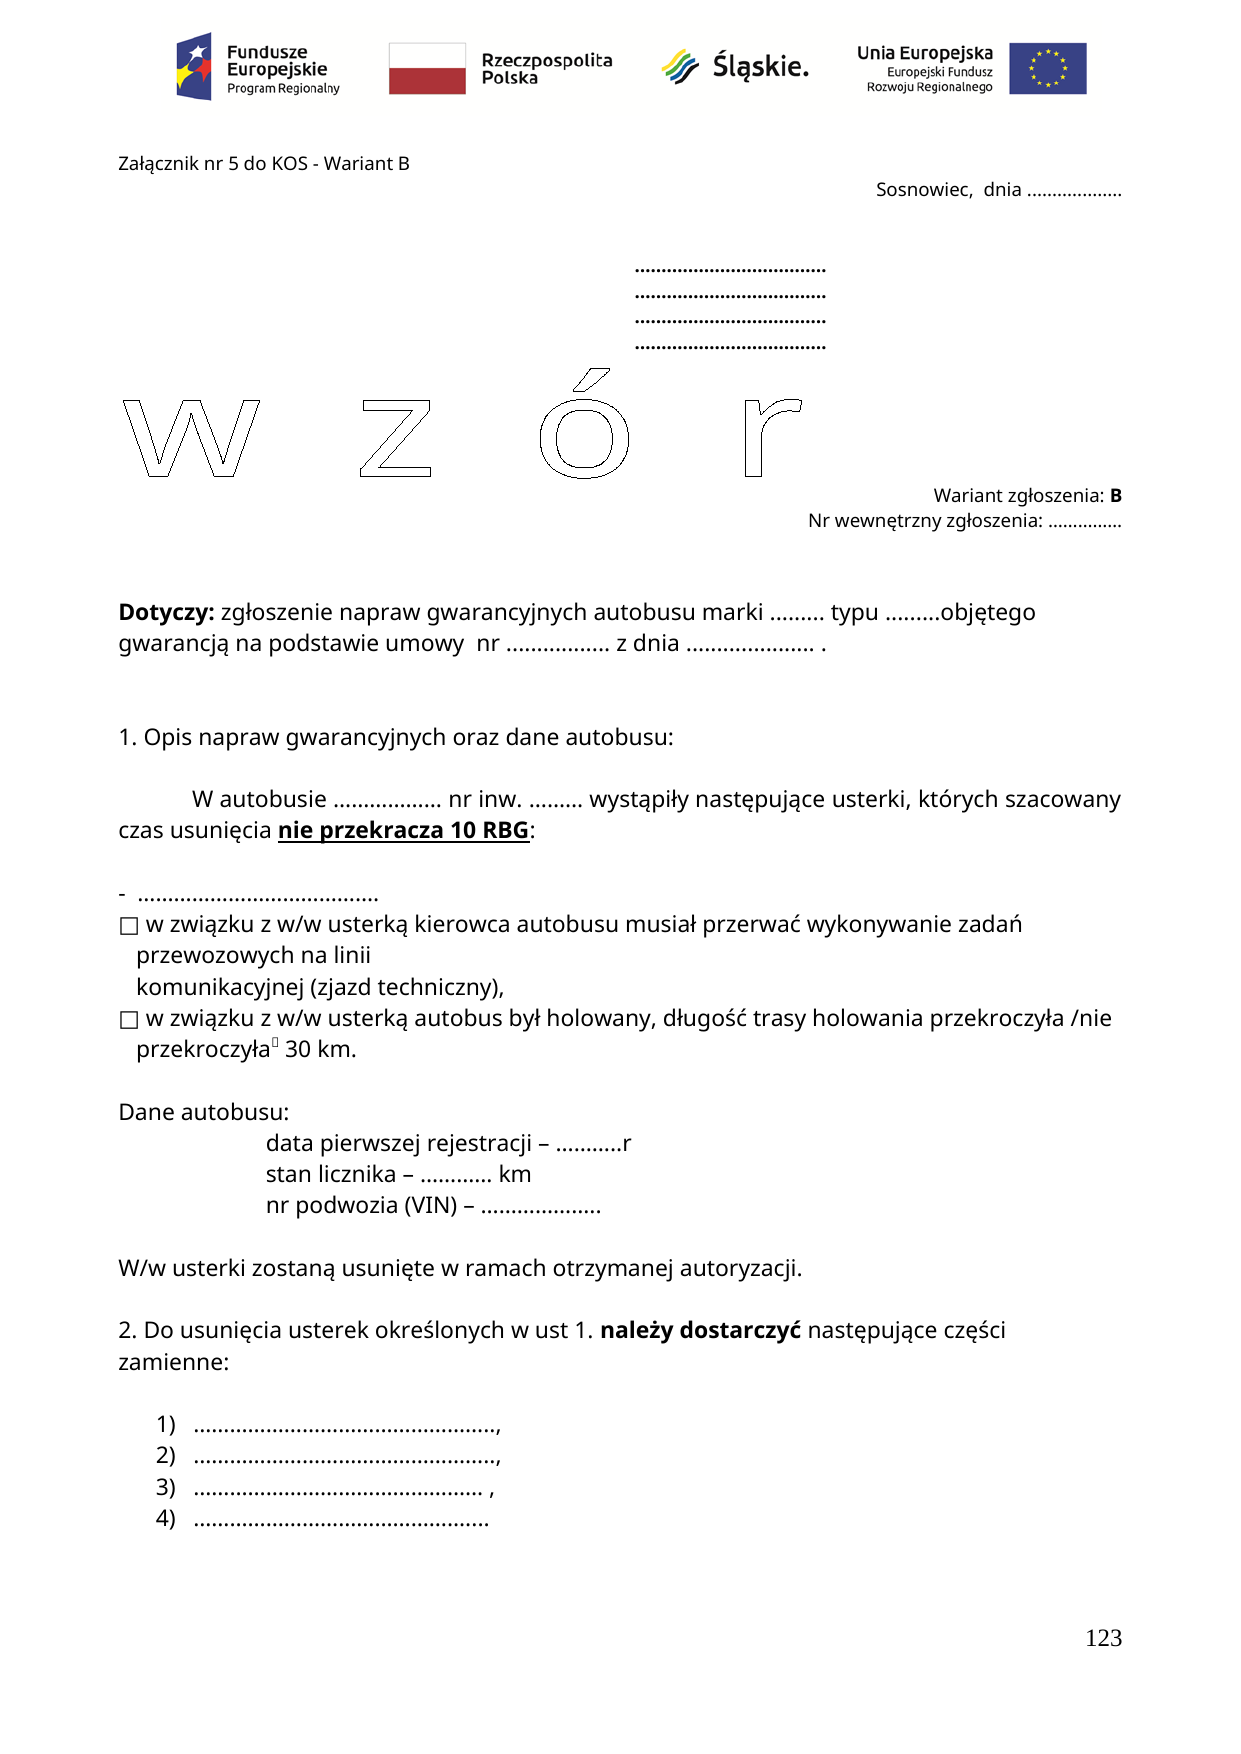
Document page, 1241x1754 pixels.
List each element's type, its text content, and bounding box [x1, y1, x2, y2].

text przewozowych na linii [118, 939, 1122, 971]
text W autobusie ……………… nr inw. ……… wystąpiły następujące usterki, których szacowany czas usunięcia nie przekracza 10 RBG: [118, 783, 1122, 846]
text □ w związku z w/w usterką kierowca autobusu musiał przerwać wykonywanie zadań [118, 908, 1122, 939]
text ……………………………… [634, 303, 1122, 329]
text Dane autobusu: [118, 1096, 1122, 1127]
text Dotyczy: zgłoszenie napraw gwarancyjnych autobusu marki ......... typu .........objętego gwarancją na podstawie umowy nr ................. z dnia ..................... . [118, 596, 1122, 658]
text W/w usterki zostaną usunięte w ramach otrzymanej autoryzacji. [118, 1252, 1122, 1283]
text Sosnowiec, dnia ................... [118, 176, 1122, 201]
text 2. Do usunięcia usterek określonych w ust 1. należy dostarczyć następujące części zamienne: [118, 1314, 1122, 1377]
list ……………………………………….... [156, 1502, 1122, 1533]
text □ w związku z w/w usterką autobus był holowany, długość trasy holowania przekroczyła /nie [118, 1002, 1122, 1033]
text Nr wewnętrzny zgłoszenia: …………… [118, 508, 1122, 533]
list ………………………………………….., [156, 1408, 1122, 1439]
list ………………………………………….., [156, 1439, 1122, 1471]
picture [161, 15, 1103, 116]
text ……………………………… [634, 252, 1122, 278]
text data pierwszej rejestracji – ………..r [118, 1127, 1122, 1158]
text nr podwozia (VIN) – ……………….. [118, 1189, 1122, 1221]
text stan licznika – ………… km [118, 1158, 1122, 1189]
list ………………………………………… , [156, 1471, 1122, 1502]
text przekroczyła 30 km. [118, 1033, 1122, 1064]
text ……………………………… [634, 329, 1122, 380]
text 1. Opis napraw gwarancyjnych oraz dane autobusu: [118, 721, 1122, 752]
text Wariant zgłoszenia: B [118, 482, 1122, 508]
text ……………………………… [634, 278, 1122, 303]
text - …………………………………. [118, 877, 1122, 908]
text komunikacyjnej (zjazd techniczny), [118, 971, 1122, 1002]
